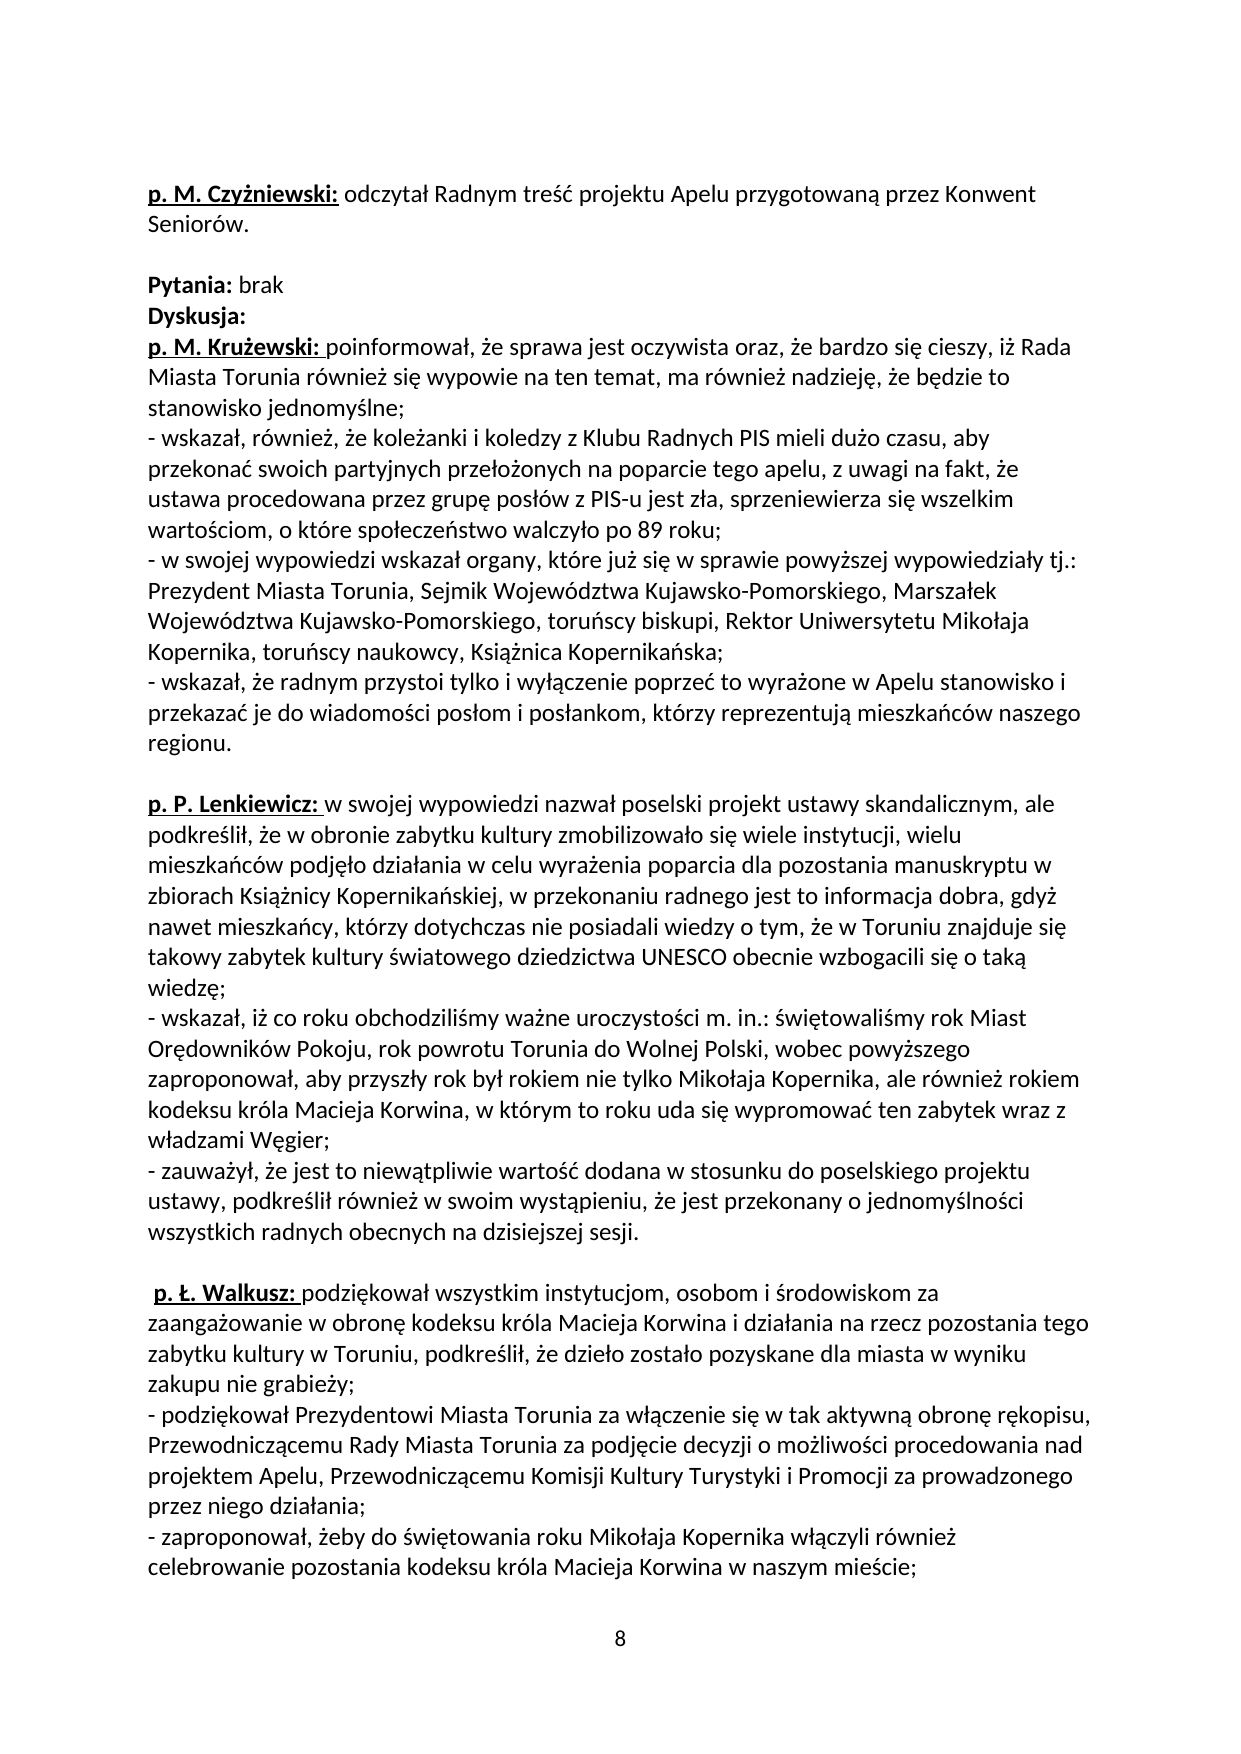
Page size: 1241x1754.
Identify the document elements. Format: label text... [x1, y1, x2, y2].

text Dyskusja: [148, 300, 1093, 331]
text - wskazał, że radnym przystoi tylko i wyłączenie poprzeć to wyrażone w Apelu stanowisko i przekazać je do wiadomości posłom i posłankom, którzy reprezentują mieszkańców naszego regionu. [148, 666, 1093, 758]
text - wskazał, również, że koleżanki i koledzy z Klubu Radnych PIS mieli dużo czasu, aby przekonać swoich partyjnych przełożonych na poparcie tego apelu, z uwagi na fakt, że ustawa procedowana przez grupę posłów z PIS-u jest zła, sprzeniewierza się wszelkim wartościom, o które społeczeństwo walczyło po 89 roku; [148, 422, 1093, 544]
text - podziękował Prezydentowi Miasta Torunia za włączenie się w tak aktywną obronę rękopisu, Przewodniczącemu Rady Miasta Torunia za podjęcie decyzji o możliwości procedowania nad projektem Apelu, Przewodniczącemu Komisji Kultury Turystyki i Promocji za prowadzonego przez niego działania; [148, 1399, 1093, 1521]
text - w swojej wypowiedzi wskazał organy, które już się w sprawie powyższej wypowiedziały tj.: Prezydent Miasta Torunia, Sejmik Województwa Kujawsko-Pomorskiego, Marszałek Województwa Kujawsko-Pomorskiego, toruńscy biskupi, Rektor Uniwersytetu Mikołaja Kopernika, toruńscy naukowcy, Książnica Kopernikańska; [148, 544, 1093, 666]
text - zauważył, że jest to niewątpliwie wartość dodana w stosunku do poselskiego projektu ustawy, podkreślił również w swoim wystąpieniu, że jest przekonany o jednomyślności wszystkich radnych obecnych na dzisiejszej sesji. [148, 1155, 1093, 1246]
text p. M. Czyżniewski: odczytał Radnym treść projektu Apelu przygotowaną przez Konwent Seniorów. [148, 178, 1093, 239]
text p. P. Lenkiewicz: w swojej wypowiedzi nazwał poselski projekt ustawy skandalicznym, ale podkreślił, że w obronie zabytku kultury zmobilizowało się wiele instytucji, wielu mieszkańców podjęło działania w celu wyrażenia poparcia dla pozostania manuskryptu w zbiorach Książnicy Kopernikańskiej, w przekonaniu radnego jest to informacja dobra, gdyż nawet mieszkańcy, którzy dotychczas nie posiadali wiedzy o tym, że w Toruniu znajduje się takowy zabytek kultury światowego dziedzictwa UNESCO obecnie wzbogacili się o taką wiedzę; [148, 788, 1093, 1002]
text Pytania: brak [148, 270, 1093, 300]
text - wskazał, iż co roku obchodziliśmy ważne uroczystości m. in.: świętowaliśmy rok Miast Orędowników Pokoju, rok powrotu Torunia do Wolnej Polski, wobec powyższego zaproponował, aby przyszły rok był rokiem nie tylko Mikołaja Kopernika, ale również rokiem kodeksu króla Macieja Korwina, w którym to roku uda się wypromować ten zabytek wraz z władzami Węgier; [148, 1002, 1093, 1155]
text p. Ł. Walkusz: podziękował wszystkim instytucjom, osobom i środowiskom za zaangażowanie w obronę kodeksu króla Macieja Korwina i działania na rzecz pozostania tego zabytku kultury w Toruniu, podkreślił, że dzieło zostało pozyskane dla miasta w wyniku zakupu nie grabieży; [148, 1277, 1093, 1399]
text - zaproponował, żeby do świętowania roku Mikołaja Kopernika włączyli również celebrowanie pozostania kodeksu króla Macieja Korwina w naszym mieście; [148, 1521, 1093, 1582]
text p. M. Krużewski: poinformował, że sprawa jest oczywista oraz, że bardzo się cieszy, iż Rada Miasta Torunia również się wypowie na ten temat, ma również nadzieję, że będzie to stanowisko jednomyślne; [148, 331, 1093, 422]
